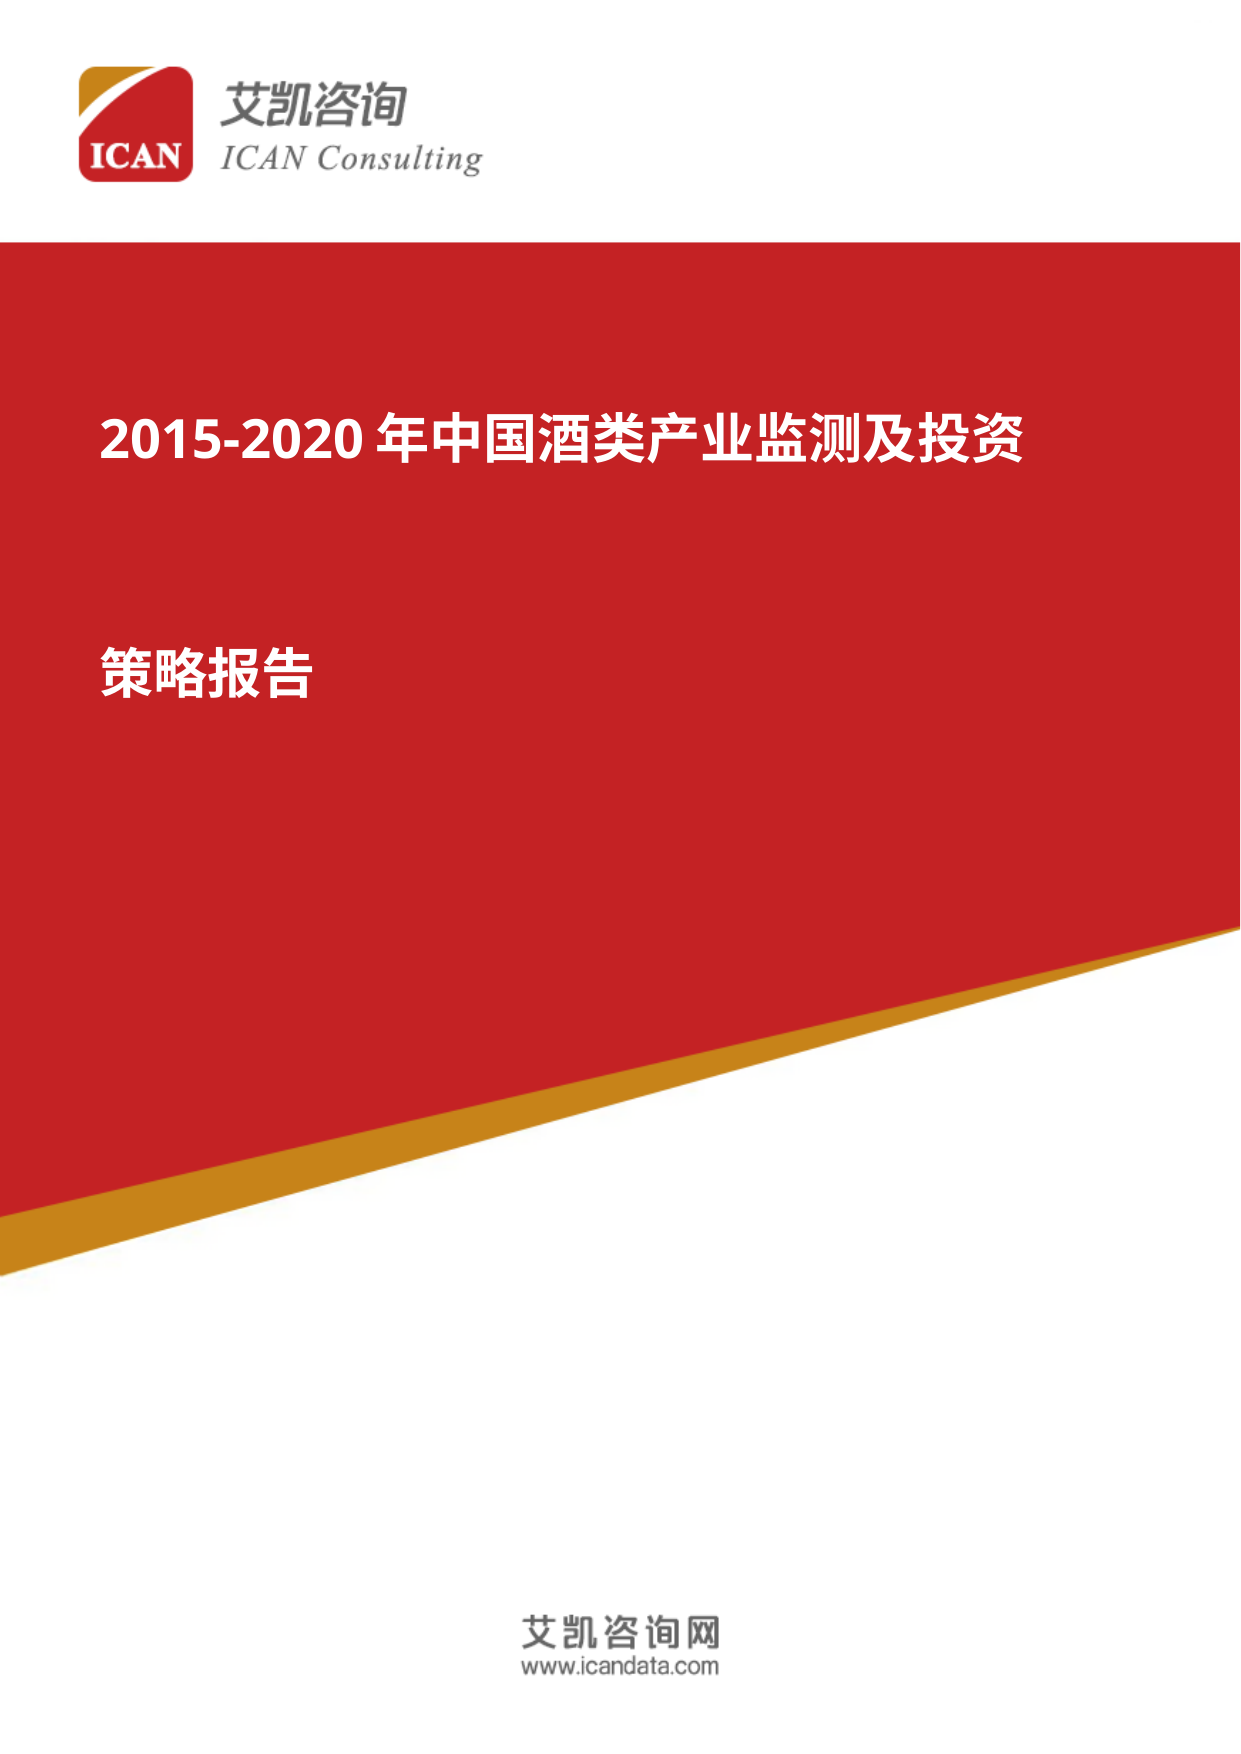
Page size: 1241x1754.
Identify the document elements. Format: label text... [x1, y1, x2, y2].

picture [0, 5, 1241, 1754]
subtitle 2015-2020年中国酒类产业监测及投资策略报告 [99, 386, 1053, 718]
